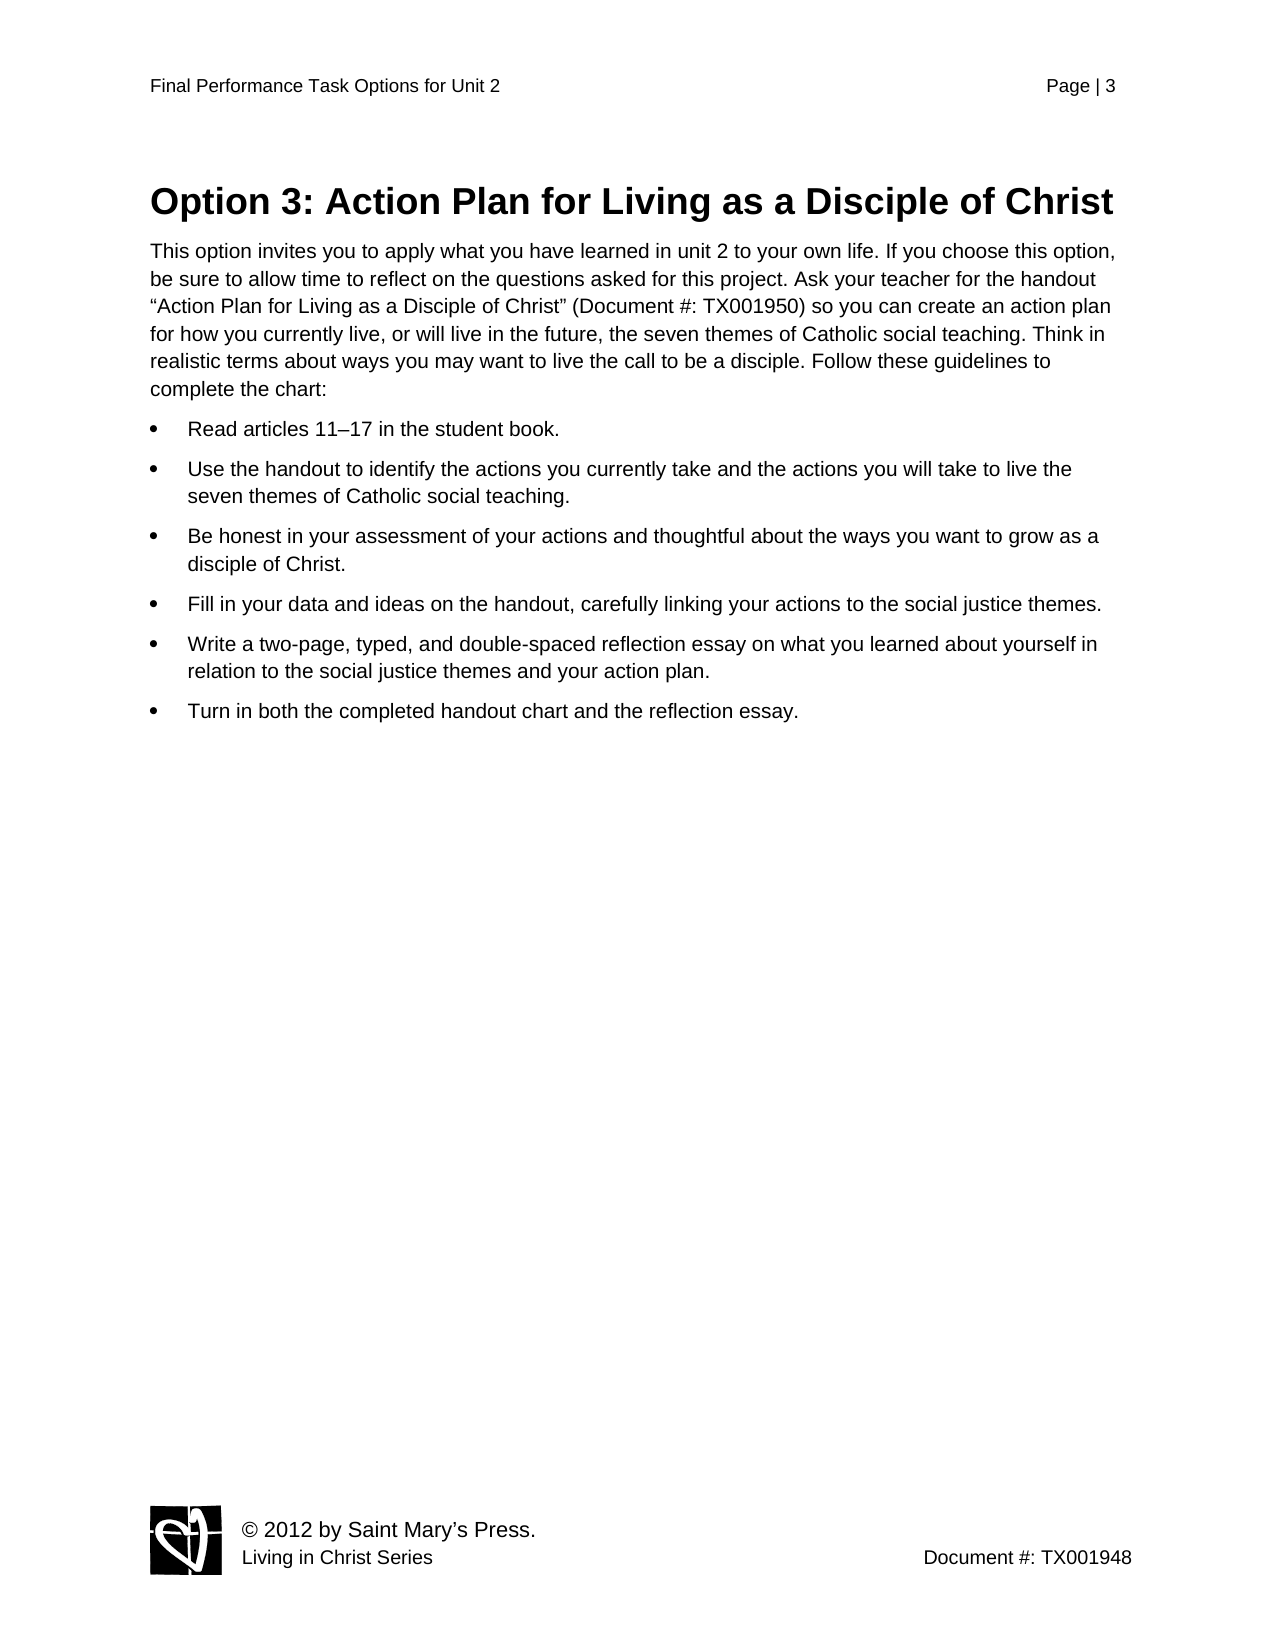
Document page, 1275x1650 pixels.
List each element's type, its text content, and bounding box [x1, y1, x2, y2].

list Fill in your data and ideas on the handout, carefully linking your actions to the social justice themes. [150, 592, 1125, 616]
list Use the handout to identify the actions you currently take and the actions you will take to live the seven themes of Catholic social teaching. [150, 456, 1125, 508]
text Option 3: Action Plan for Living as a Disciple of Christ [150, 179, 1125, 222]
list Write a two-page, typed, and double-spaced reflection essay on what you learned about yourself in relation to the social justice themes and your action plan. [150, 632, 1125, 683]
list Be honest in your assessment of your actions and thoughtful about the ways you want to grow as a disciple of Christ. [150, 524, 1125, 576]
text This option invites you to apply what you have learned in unit 2 to your own life. If you choose this option, be sure to allow time to reflect on the questions asked for this project. Ask your teacher for the handout “Action Plan for Living as a Disciple of Christ” (Document #: TX001950) so you can create an action plan for how you currently live, or will live in the future, the seven themes of Catholic social teaching. Think in realistic terms about ways you may want to live the call to be a disciple. Follow these guidelines to complete the chart: [150, 239, 1125, 400]
list Turn in both the completed handout chart and the reflection essay. [150, 699, 1125, 723]
list Read articles 11–17 in the student book. [150, 416, 1125, 440]
